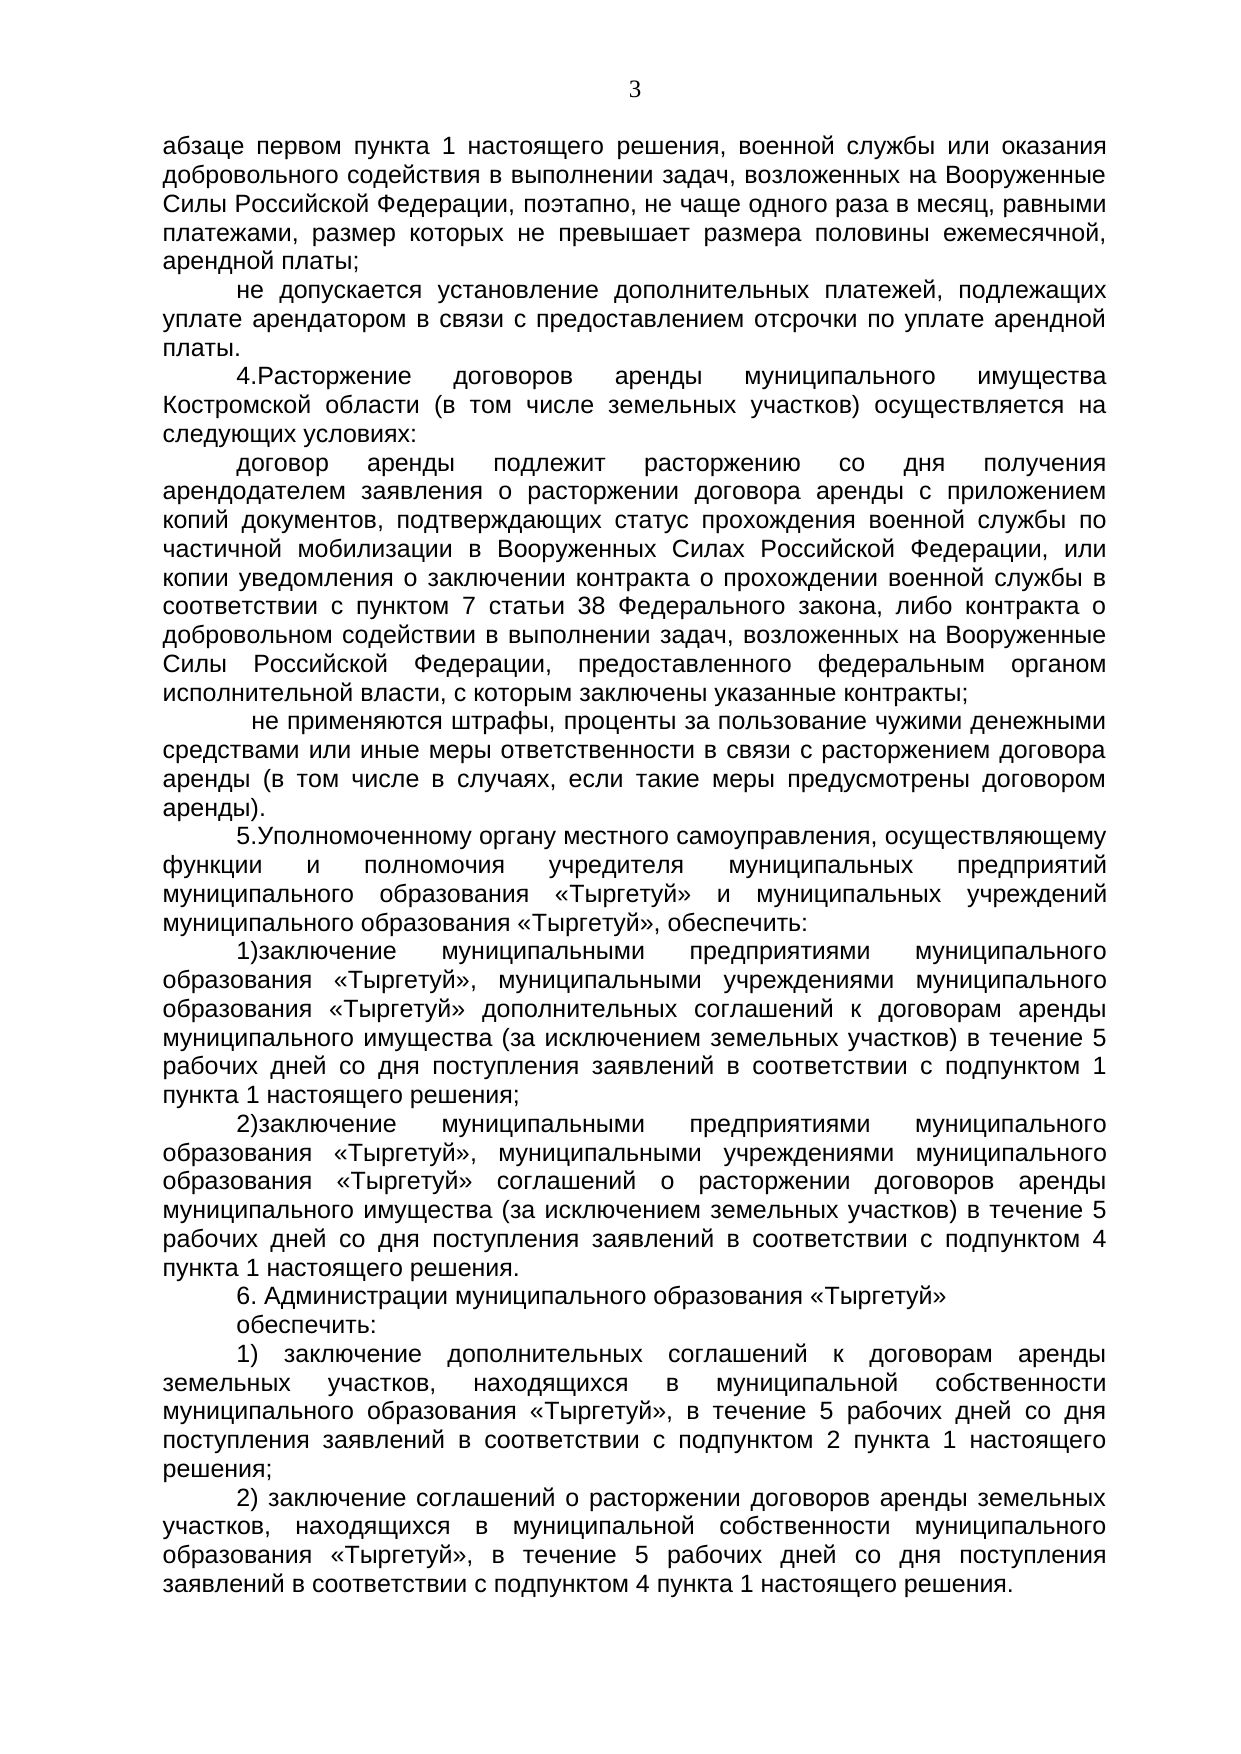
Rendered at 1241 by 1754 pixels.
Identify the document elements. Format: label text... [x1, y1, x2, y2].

text не применяются штрафы, проценты за пользование чужими денежными средствами или иные меры ответственности в связи с расторжением договора аренды (в том числе в случаях, если такие меры предусмотрены договором аренды). [162, 706, 1107, 821]
text 2)заключение муниципальными предприятиями муниципального образования «Тыргетуй», муниципальными учреждениями муниципального образования «Тыргетуй» соглашений о расторжении договоров аренды муниципального имущества (за исключением земельных участков) в течение 5 рабочих дней со дня поступления заявлений в соответствии с подпунктом 4 пункта 1 настоящего решения. [162, 1109, 1107, 1281]
list не допускается установление дополнительных платежей, подлежащих уплате арендатором в связи с предоставлением отсрочки по уплате арендной платы. [162, 275, 1107, 361]
text 4.Расторжение договоров аренды муниципального имущества Костромской области (в том числе земельных участков) осуществляется на следующих условиях: [162, 361, 1107, 448]
text 6. Администрации муниципального образования «Тыргетуй» [162, 1281, 1107, 1310]
text 1) заключение дополнительных соглашений к договорам аренды земельных участков, находящихся в муниципальной собственности муниципального образования «Тыргетуй», в течение 5 рабочих дней со дня поступления заявлений в соответствии с подпунктом 2 пункта 1 настоящего решения; [162, 1339, 1107, 1483]
text обеспечить: [162, 1310, 1107, 1339]
text договор аренды подлежит расторжению со дня получения арендодателем заявления о расторжении договора аренды с приложением копий документов, подтверждающих статус прохождения военной службы по частичной мобилизации в Вооруженных Силах Российской Федерации, или копии уведомления о заключении контракта о прохождении военной службы в соответствии с пунктом 7 статьи 38 Федерального закона, либо контракта о добровольном содействии в выполнении задач, возложенных на Вооруженные Силы Российской Федерации, предоставленного федеральным органом исполнительной власти, с которым заключены указанные контракты; [162, 448, 1107, 706]
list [162, 131, 1107, 275]
text 2) заключение соглашений о расторжении договоров аренды земельных участков, находящихся в муниципальной собственности муниципального образования «Тыргетуй», в течение 5 рабочих дней со дня поступления заявлений в соответствии с подпунктом 4 пункта 1 настоящего решения. [162, 1483, 1107, 1598]
text 1)заключение муниципальными предприятиями муниципального образования «Тыргетуй», муниципальными учреждениями муниципального образования «Тыргетуй» дополнительных соглашений к договорам аренды муниципального имущества (за исключением земельных участков) в течение 5 рабочих дней со дня поступления заявлений в соответствии с подпунктом 1 пункта 1 настоящего решения; [162, 936, 1107, 1109]
text 5.Уполномоченному органу местного самоуправления, осуществляющему функции и полномочия учредителя муниципальных предприятий муниципального образования «Тыргетуй» и муниципальных учреждений муниципального образования «Тыргетуй», обеспечить: [162, 821, 1107, 936]
